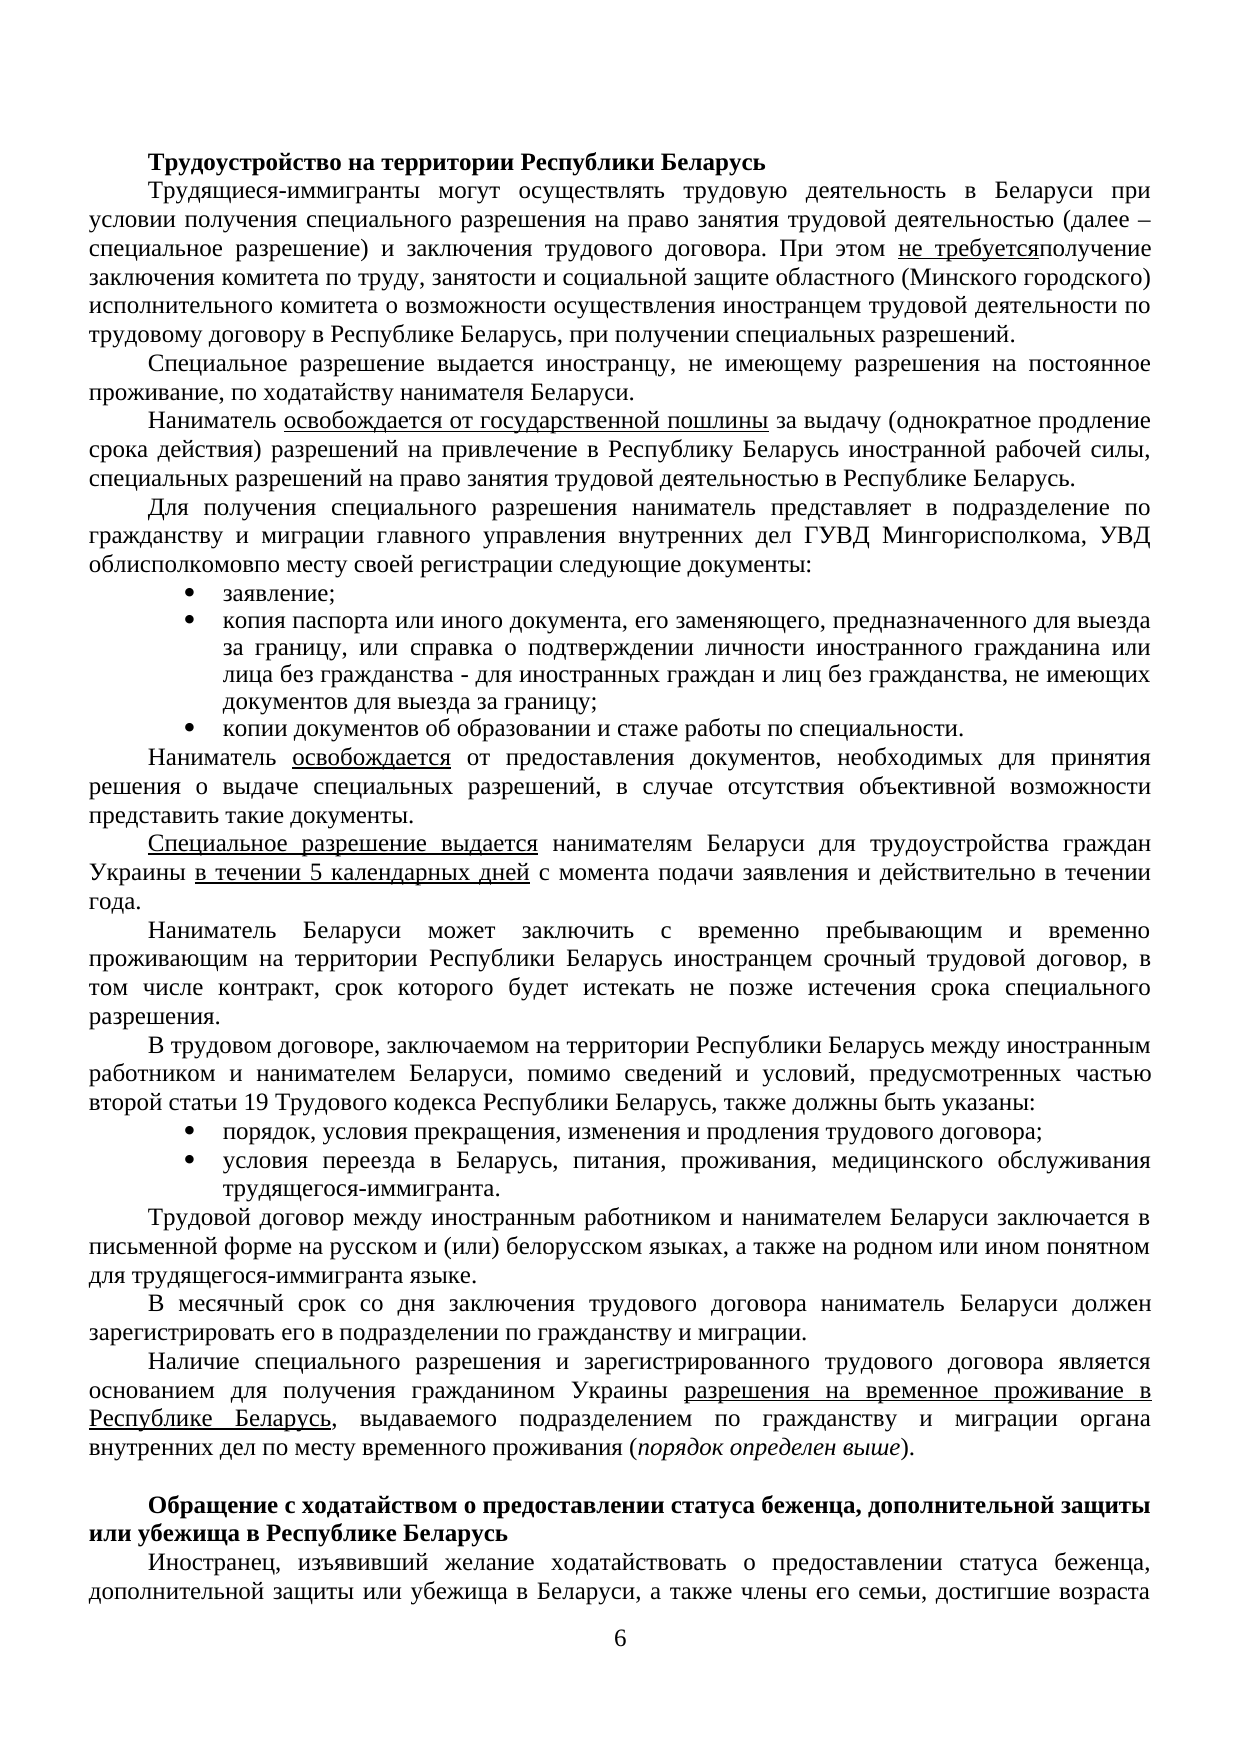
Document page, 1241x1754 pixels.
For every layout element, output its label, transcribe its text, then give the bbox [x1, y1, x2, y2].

text Наличие специального разрешения и зарегистрированного трудового договора является основанием для получения гражданином Украины разрешения на временное проживание в Республике Беларусь, выдаваемого подразделением по гражданству и миграции органа внутренних дел по месту временного проживания (порядок определен выше). [89, 1346, 1152, 1461]
text Наниматель Беларуси может заключить с временно пребывающим и временно проживающим на территории Республики Беларусь иностранцем срочный трудовой договор, в том числе контракт, срок которого будет истекать не позже истечения срока специального разрешения. [89, 915, 1152, 1030]
text Специальное разрешение выдается нанимателям Беларуси для трудоустройства граждан Украины в течении 5 календарных дней с момента подачи заявления и действительно в течении года. [89, 828, 1152, 915]
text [89, 1547, 1152, 1605]
text Трудоустройство на территории Республики Беларусь [89, 147, 1152, 176]
text В трудовом договоре, заключаемом на территории Республики Беларусь между иностранным работником и нанимателем Беларуси, помимо сведений и условий, предусмотренных частью второй статьи 19 Трудового кодекса Республики Беларусь, также должны быть указаны: [89, 1030, 1152, 1116]
list копия паспорта или иного документа, его заменяющего, предназначенного для выезда за границу, или справка о подтверждении личности иностранного гражданина или лица без гражданства - для иностранных граждан и лиц без гражданства, не имеющих документов для выезда за границу; [185, 607, 1152, 715]
list заявление; [185, 578, 1152, 607]
text Наниматель освобождается от государственной пошлины за выдачу (однократное продление срока действия) разрешений на привлечение в Республику Беларусь иностранной рабочей силы, специальных разрешений на право занятия трудовой деятельностью в Республике Беларусь. [89, 406, 1152, 492]
text Трудящиеся-иммигранты могут осуществлять трудовую деятельность в Беларуси при условии получения специального разрешения на право занятия трудовой деятельностью (далее – специальное разрешение) и заключения трудового договора. При этом не требуетсяполучение заключения комитета по труду, занятости и социальной защите областного (Минского городского) исполнительного комитета о возможности осуществления иностранцем трудовой деятельности по трудовому договору в Республике Беларусь, при получении специальных разрешений. [89, 176, 1152, 348]
list условия переезда в Беларусь, питания, проживания, медицинского обслуживания трудящегося-иммигранта. [185, 1145, 1152, 1202]
list копии документов об образовании и стаже работы по специальности. [185, 715, 1152, 742]
text Трудовой договор между иностранным работником и нанимателем Беларуси заключается в письменной форме на русском и (или) белорусском языках, а также на родном или ином понятном для трудящегося-иммигранта языке. [89, 1202, 1152, 1288]
text Наниматель освобождается от предоставления документов, необходимых для принятия решения о выдаче специальных разрешений, в случае отсутствия объективной возможности представить такие документы. [89, 742, 1152, 828]
text Для получения специального разрешения наниматель представляет в подразделение по гражданству и миграции главного управления внутренних дел ГУВД Мингорисполкома, УВД облисполкомовпо месту своей регистрации следующие документы: [89, 492, 1152, 578]
text Обращение с ходатайством о предоставлении статуса беженца, дополнительной защиты или убежища в Республике Беларусь [89, 1490, 1152, 1547]
text Специальное разрешение выдается иностранцу, не имеющему разрешения на постоянное проживание, по ходатайству нанимателя Беларуси. [89, 348, 1152, 406]
text В месячный срок со дня заключения трудового договора наниматель Беларуси должен зарегистрировать его в подразделении по гражданству и миграции. [89, 1288, 1152, 1346]
list порядок, условия прекращения, изменения и продления трудового договора; [185, 1116, 1152, 1145]
